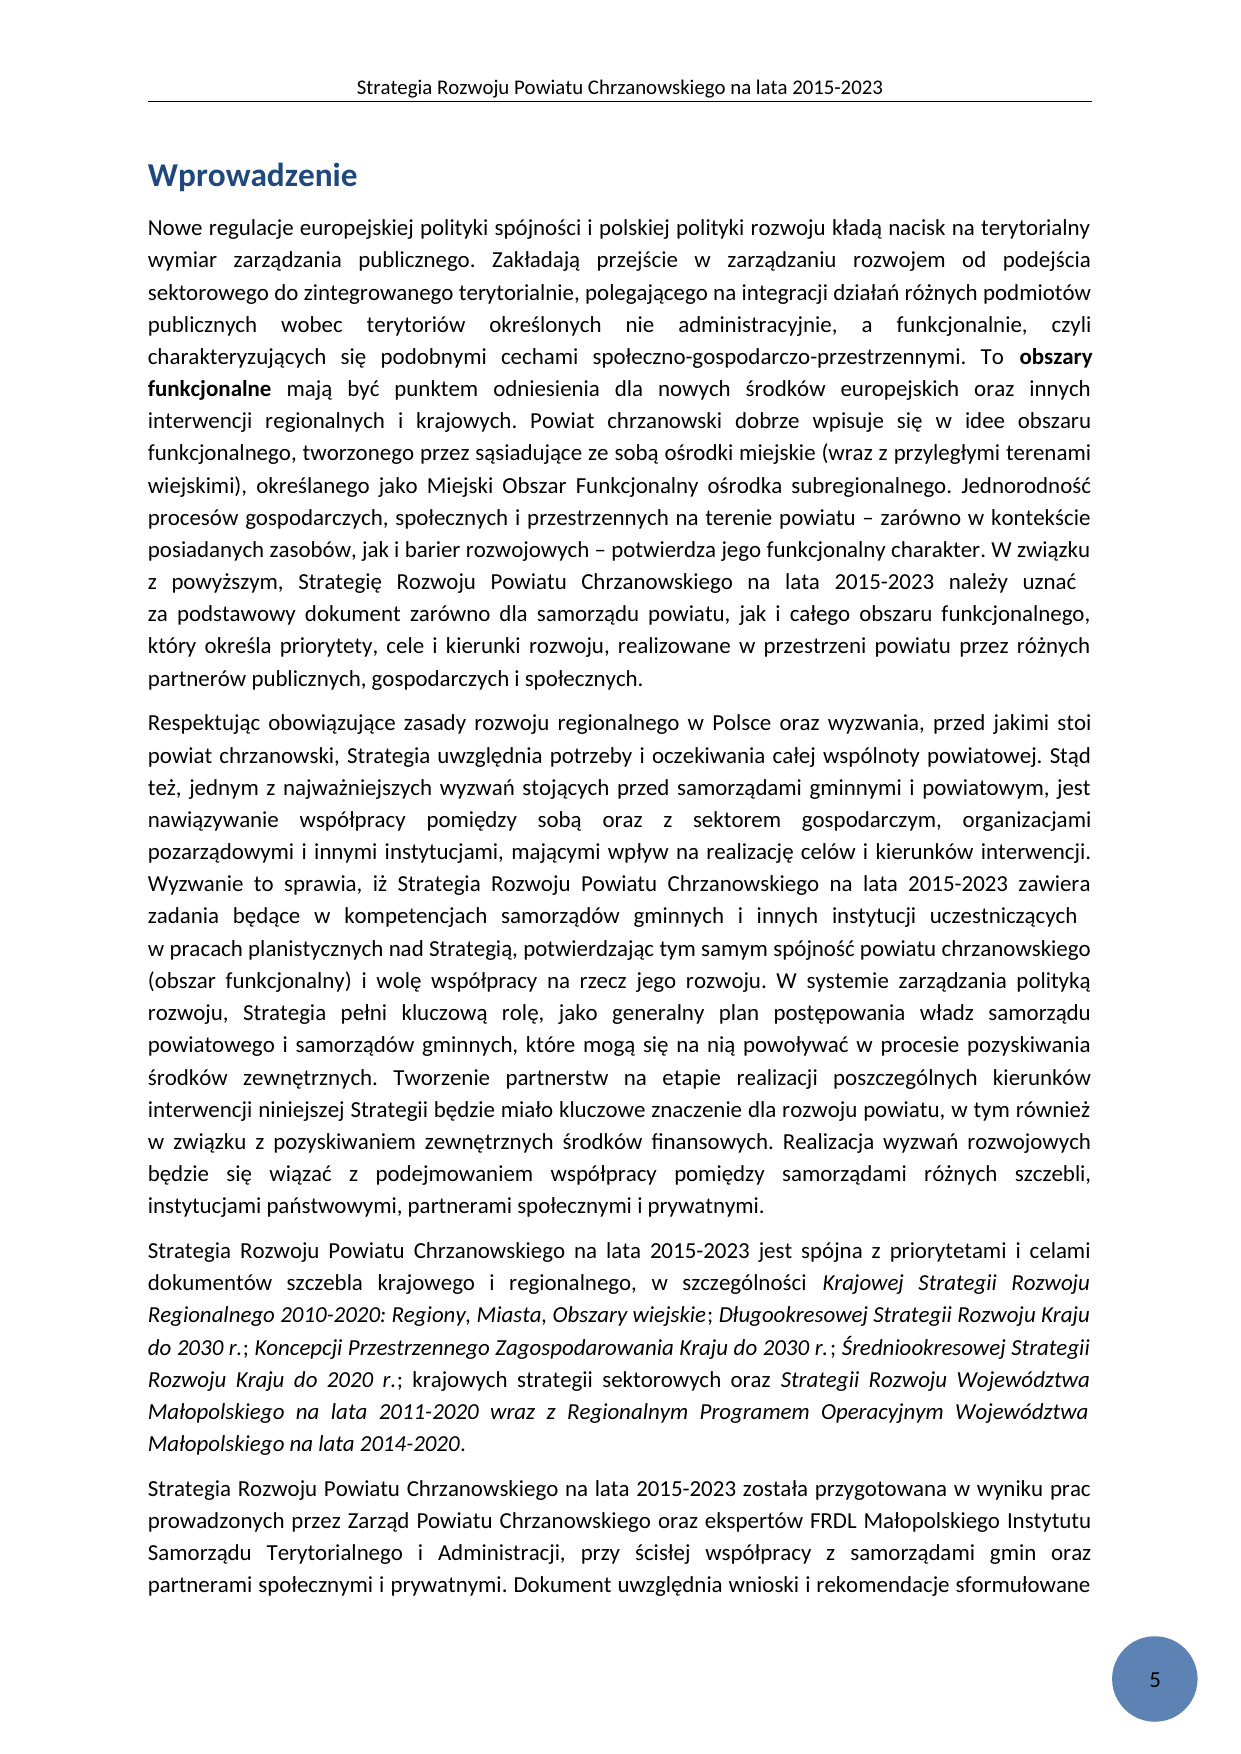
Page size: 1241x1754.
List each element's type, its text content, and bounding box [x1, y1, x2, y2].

text Strategia Rozwoju Powiatu Chrzanowskiego na lata 2015-2023 jest spójna z priorytetami i celami dokumentów szczebla krajowego i regionalnego, w szczególności Krajowej Strategii Rozwoju Regionalnego 2010-2020: Regiony, Miasta, Obszary wiejskie; Długookresowej Strategii Rozwoju Kraju do 2030 r.; Koncepcji Przestrzennego Zagospodarowania Kraju do 2030 r.; Średniookresowej Strategii Rozwoju Kraju do 2020 r.; krajowych strategii sektorowych oraz Strategii Rozwoju Województwa Małopolskiego na lata 2011-2020 wraz z Regionalnym Programem Operacyjnym Województwa Małopolskiego na lata 2014-2020. [148, 1236, 1092, 1457]
text Nowe regulacje europejskiej polityki spójności i polskiej polityki rozwoju kładą nacisk na terytorialny wymiar zarządzania publicznego. Zakładają przejście w zarządzaniu rozwojem od podejścia sektorowego do zintegrowanego terytorialnie, polegającego na integracji działań różnych podmiotów publicznych wobec terytoriów określonych nie administracyjnie, a funkcjonalnie, czyli charakteryzujących się podobnymi cechami społeczno-gospodarczo-przestrzennymi. To obszary funkcjonalne mają być punktem odniesienia dla nowych środków europejskich oraz innych interwencji regionalnych i krajowych. Powiat chrzanowski dobrze wpisuje się w idee obszaru funkcjonalnego, tworzonego przez sąsiadujące ze sobą ośrodki miejskie (wraz z przyległymi terenami wiejskimi), określanego jako Miejski Obszar Funkcjonalny ośrodka subregionalnego. Jednorodność procesów gospodarczych, społecznych i przestrzennych na terenie powiatu – zarówno w kontekście posiadanych zasobów, jak i barier rozwojowych – potwierdza jego funkcjonalny charakter. W związku z powyższym, Strategię Rozwoju Powiatu Chrzanowskiego na lata 2015-2023 należy uznać za podstawowy dokument zarówno dla samorządu powiatu, jak i całego obszaru funkcjonalnego, który określa priorytety, cele i kierunki rozwoju, realizowane w przestrzeni powiatu przez różnych partnerów publicznych, gospodarczych i społecznych. [148, 213, 1092, 692]
text Respektując obowiązujące zasady rozwoju regionalnego w Polsce oraz wyzwania, przed jakimi stoi powiat chrzanowski, Strategia uwzględnia potrzeby i oczekiwania całej wspólnoty powiatowej. Stąd też, jednym z najważniejszych wyzwań stojących przed samorządami gminnymi i powiatowym, jest nawiązywanie współpracy pomiędzy sobą oraz z sektorem gospodarczym, organizacjami pozarządowymi i innymi instytucjami, mającymi wpływ na realizację celów i kierunków interwencji. Wyzwanie to sprawia, iż Strategia Rozwoju Powiatu Chrzanowskiego na lata 2015-2023 zawiera zadania będące w kompetencjach samorządów gminnych i innych instytucji uczestniczących w pracach planistycznych nad Strategią, potwierdzając tym samym spójność powiatu chrzanowskiego (obszar funkcjonalny) i wolę współpracy na rzecz jego rozwoju. W systemie zarządzania polityką rozwoju, Strategia pełni kluczową rolę, jako generalny plan postępowania władz samorządu powiatowego i samorządów gminnych, które mogą się na nią powoływać w procesie pozyskiwania środków zewnętrznych. Tworzenie partnerstw na etapie realizacji poszczególnych kierunków interwencji niniejszej Strategii będzie miało kluczowe znaczenie dla rozwoju powiatu, w tym również w związku z pozyskiwaniem zewnętrznych środków finansowych. Realizacja wyzwań rozwojowych będzie się wiązać z podejmowaniem współpracy pomiędzy samorządami różnych szczebli, instytucjami państwowymi, partnerami społecznymi i prywatnymi. [148, 708, 1092, 1219]
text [148, 1474, 1092, 1598]
subtitle Wprowadzenie [148, 154, 1092, 195]
